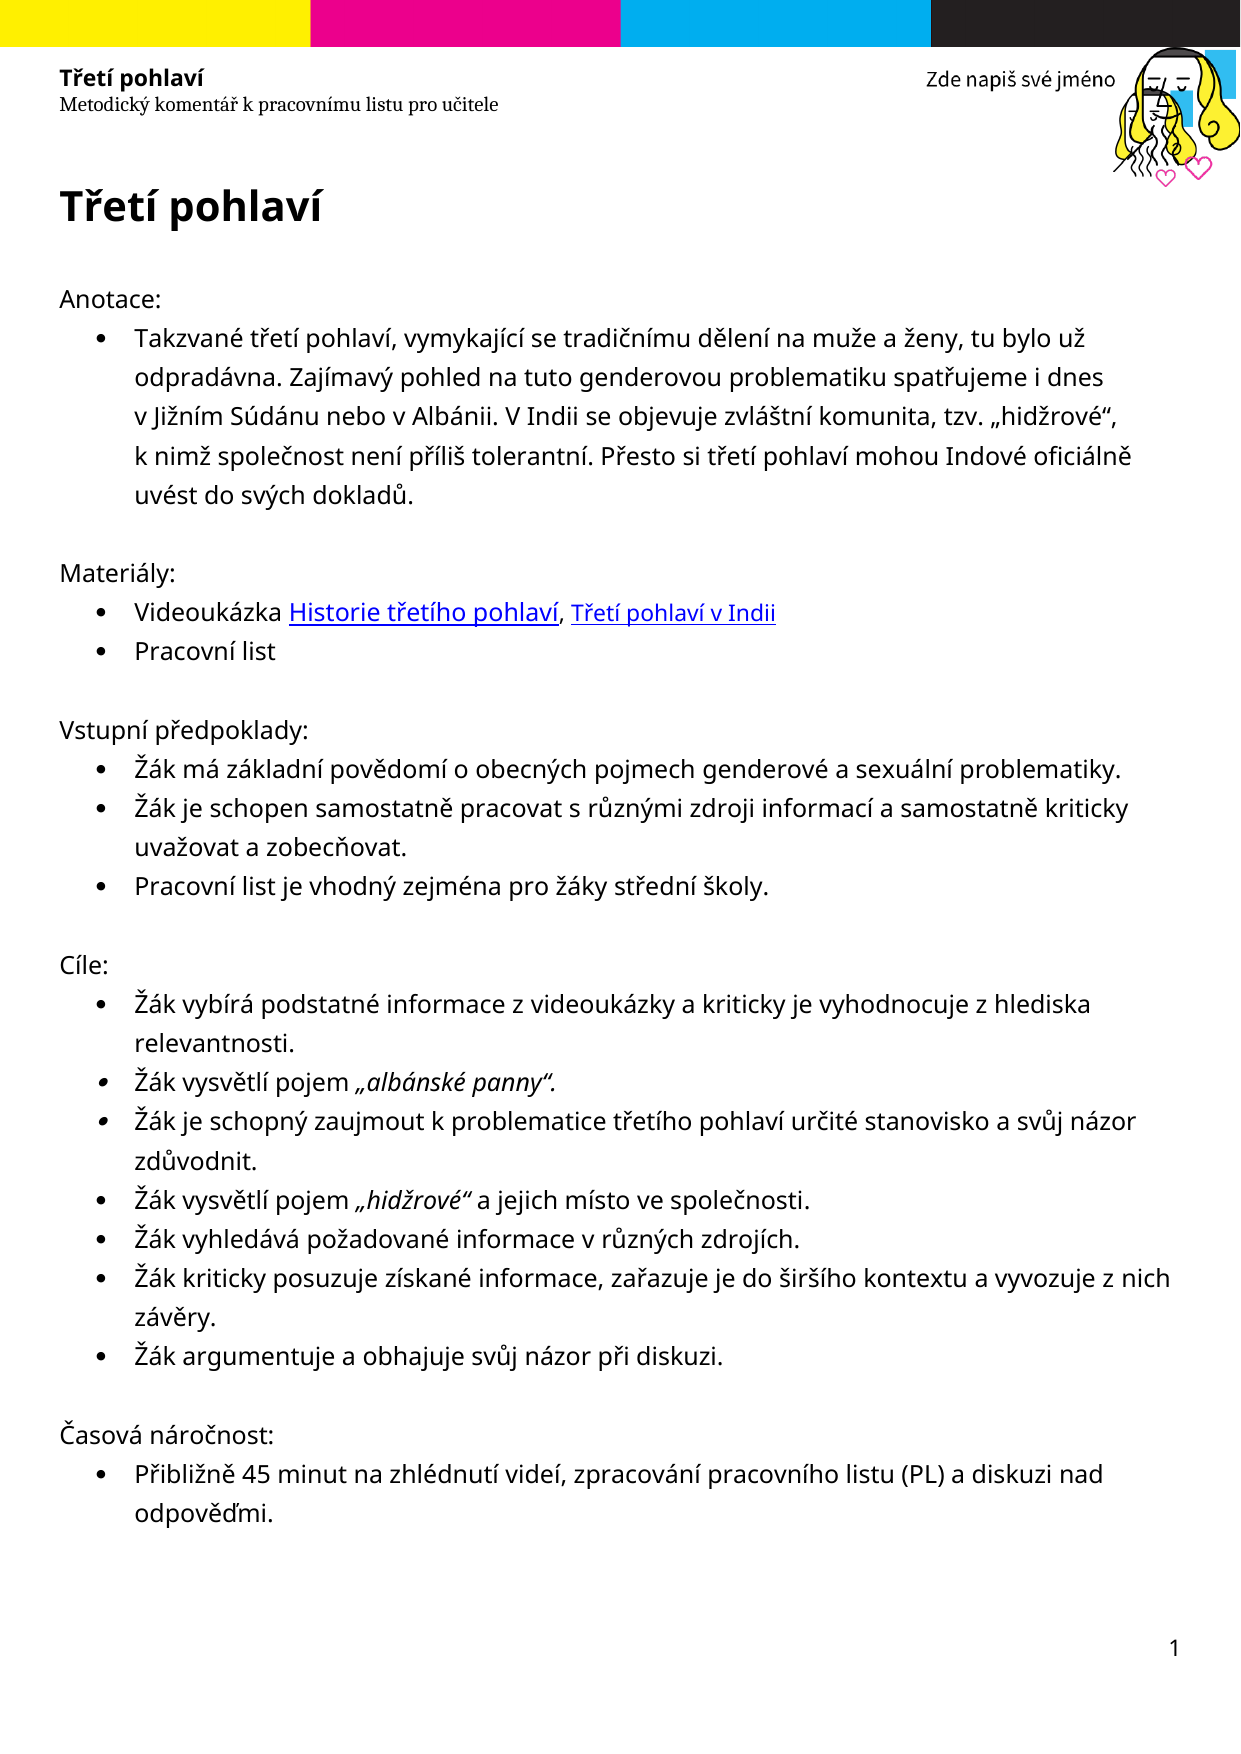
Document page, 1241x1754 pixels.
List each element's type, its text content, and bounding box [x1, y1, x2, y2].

list Žák argumentuje a obhajuje svůj názor při diskuzi. [97, 1339, 1181, 1373]
picture [903, 0, 1241, 187]
list Žák vyhledává požadované informace v různých zdrojích. [97, 1222, 1181, 1256]
list Žák kriticky posuzuje získané informace, zařazuje je do širšího kontextu a vyvozuje z nich závěry. [97, 1261, 1181, 1334]
text Anotace: [59, 282, 1181, 316]
text Časová náročnost: [59, 1417, 1181, 1451]
list Žák vysvětlí pojem „albánské panny“. [97, 1065, 1181, 1099]
list Videoukázka Historie třetího pohlaví, Třetí pohlaví v Indii [97, 595, 1181, 629]
text Materiály: [59, 556, 1181, 590]
list Pracovní list [97, 634, 1181, 668]
list Žák vysvětlí pojem „hidžrové“ a jejich místo ve společnosti. [97, 1182, 1181, 1216]
text Vstupní předpoklady: [59, 712, 1181, 746]
list Pracovní list je vhodný zejména pro žáky střední školy. [97, 869, 1181, 903]
list Žák je schopen samostatně pracovat s různými zdroji informací a samostatně kriticky uvažovat a zobecňovat. [97, 791, 1181, 864]
text Cíle: [59, 947, 1181, 981]
text Třetí pohlaví [59, 177, 1181, 234]
list Přibližně 45 minut na zhlédnutí videí, zpracování pracovního listu (PL) a diskuzi nad odpověďmi. [97, 1457, 1181, 1530]
list Žák je schopný zaujmout k problematice třetího pohlaví určité stanovisko a svůj názor zdůvodnit. [97, 1104, 1181, 1177]
list Takzvané třetí pohlaví, vymykající se tradičnímu dělení na muže a ženy, tu bylo už odpradávna. Zajímavý pohled na tuto genderovou problematiku spatřujeme i dnes v Jižním Súdánu nebo v Albánii. V Indii se objevuje zvláštní komunita, tzv. „hidžrové“, k nimž společnost není příliš tolerantní. Přesto si třetí pohlaví mohou Indové oficiálně uvést do svých dokladů. [97, 321, 1181, 511]
list Žák má základní povědomí o obecných pojmech genderové a sexuální problematiky. [97, 752, 1181, 786]
list Žák vybírá podstatné informace z videoukázky a kriticky je vyhodnocuje z hlediska relevantnosti. [97, 987, 1181, 1060]
picture [0, 0, 620, 47]
